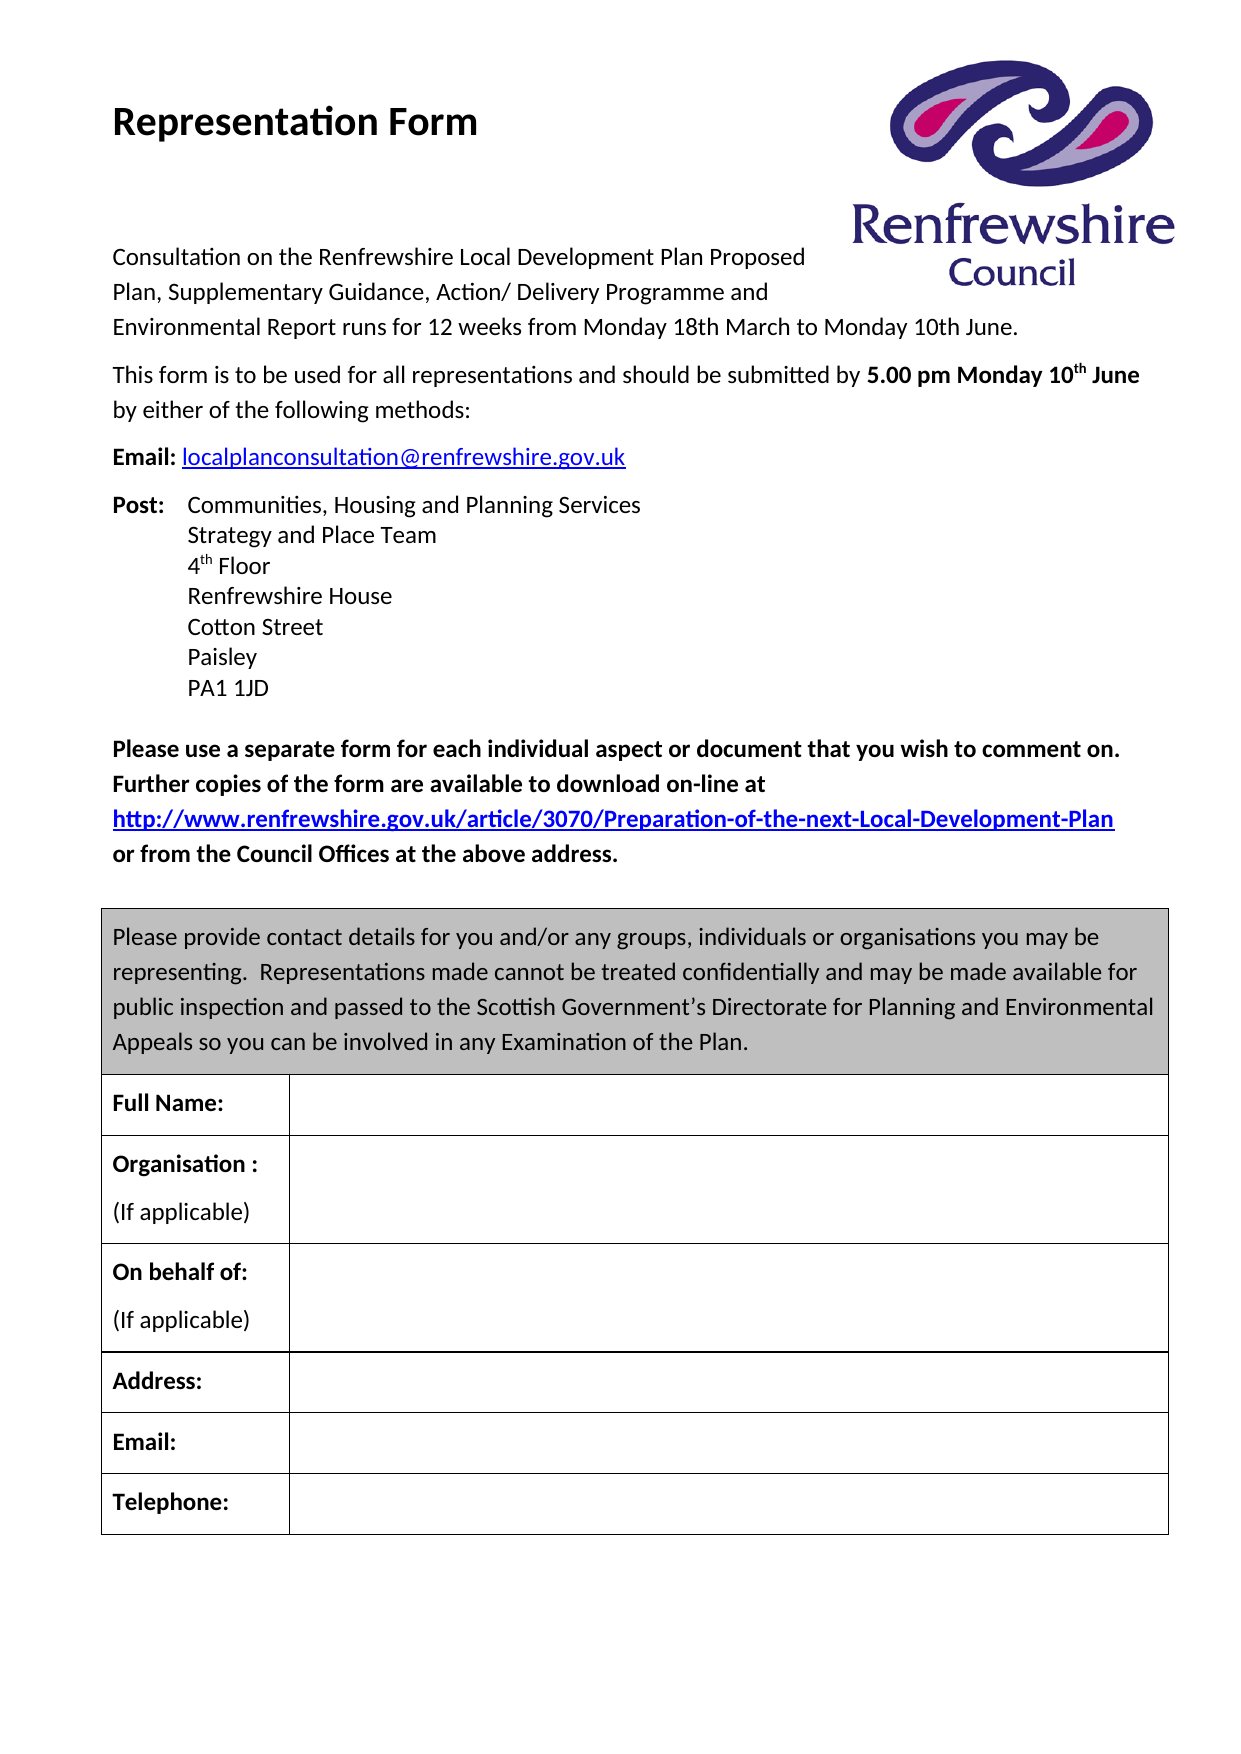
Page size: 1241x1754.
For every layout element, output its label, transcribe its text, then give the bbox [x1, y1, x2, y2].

table_cell On behalf of: (If applicable) [102, 1244, 289, 1351]
text This form is to be used for all representations and should be submitted by 5.00 pm Monday 10th June by either of the following methods: [112, 359, 1157, 424]
text Email: localplanconsultation@renfrewshire.gov.uk [112, 441, 1157, 472]
text Consultation on the Renfrewshire Local Development Plan Proposed Plan, Supplementary Guidance, Action/ Delivery Programme and Environmental Report runs for 12 weeks from Monday 18th March to Monday 10th June. [112, 241, 1157, 342]
table_cell Full Name: [102, 1075, 289, 1135]
text 4th Floor [112, 550, 1157, 580]
table_cell [290, 1244, 1168, 1351]
text Paisley [187, 641, 1157, 672]
text PA1 1JD [187, 672, 1157, 702]
text Cotton Street [112, 611, 1157, 641]
text Renfrewshire House [112, 580, 1157, 611]
table_cell [290, 1474, 1168, 1534]
table_header Please provide contact details for you and/or any groups, individuals or organisations you may be representing. Representations made cannot be treated confidentially and may be made available for public inspection and passed to the Scottish Government’s Directorate for Planning and Environmental Appeals so you can be involved in any Examination of the Plan. [102, 909, 1168, 1074]
table_cell Address: [102, 1353, 289, 1412]
table_cell Telephone: [102, 1474, 289, 1534]
text Please use a separate form for each individual aspect or document that you wish to comment on. Further copies of the form are available to download on-line at http://www.renfrewshire.gov.uk/article/3070/Preparation-of-the-next-Local-Development-Plan [112, 733, 1157, 833]
table_cell [290, 1136, 1168, 1243]
table_cell [290, 1075, 1168, 1135]
text Representation Form [112, 94, 1157, 145]
text Post: Communities, Housing and Planning Services [112, 489, 1157, 519]
table_cell Organisation : (If applicable) [102, 1136, 289, 1243]
picture [836, 47, 1190, 299]
table_cell [290, 1353, 1168, 1412]
text or from the Council Offices at the above address. [112, 838, 1157, 868]
table_cell Email: [102, 1413, 289, 1473]
text Strategy and Place Team [112, 519, 1157, 550]
table_cell [290, 1413, 1168, 1473]
